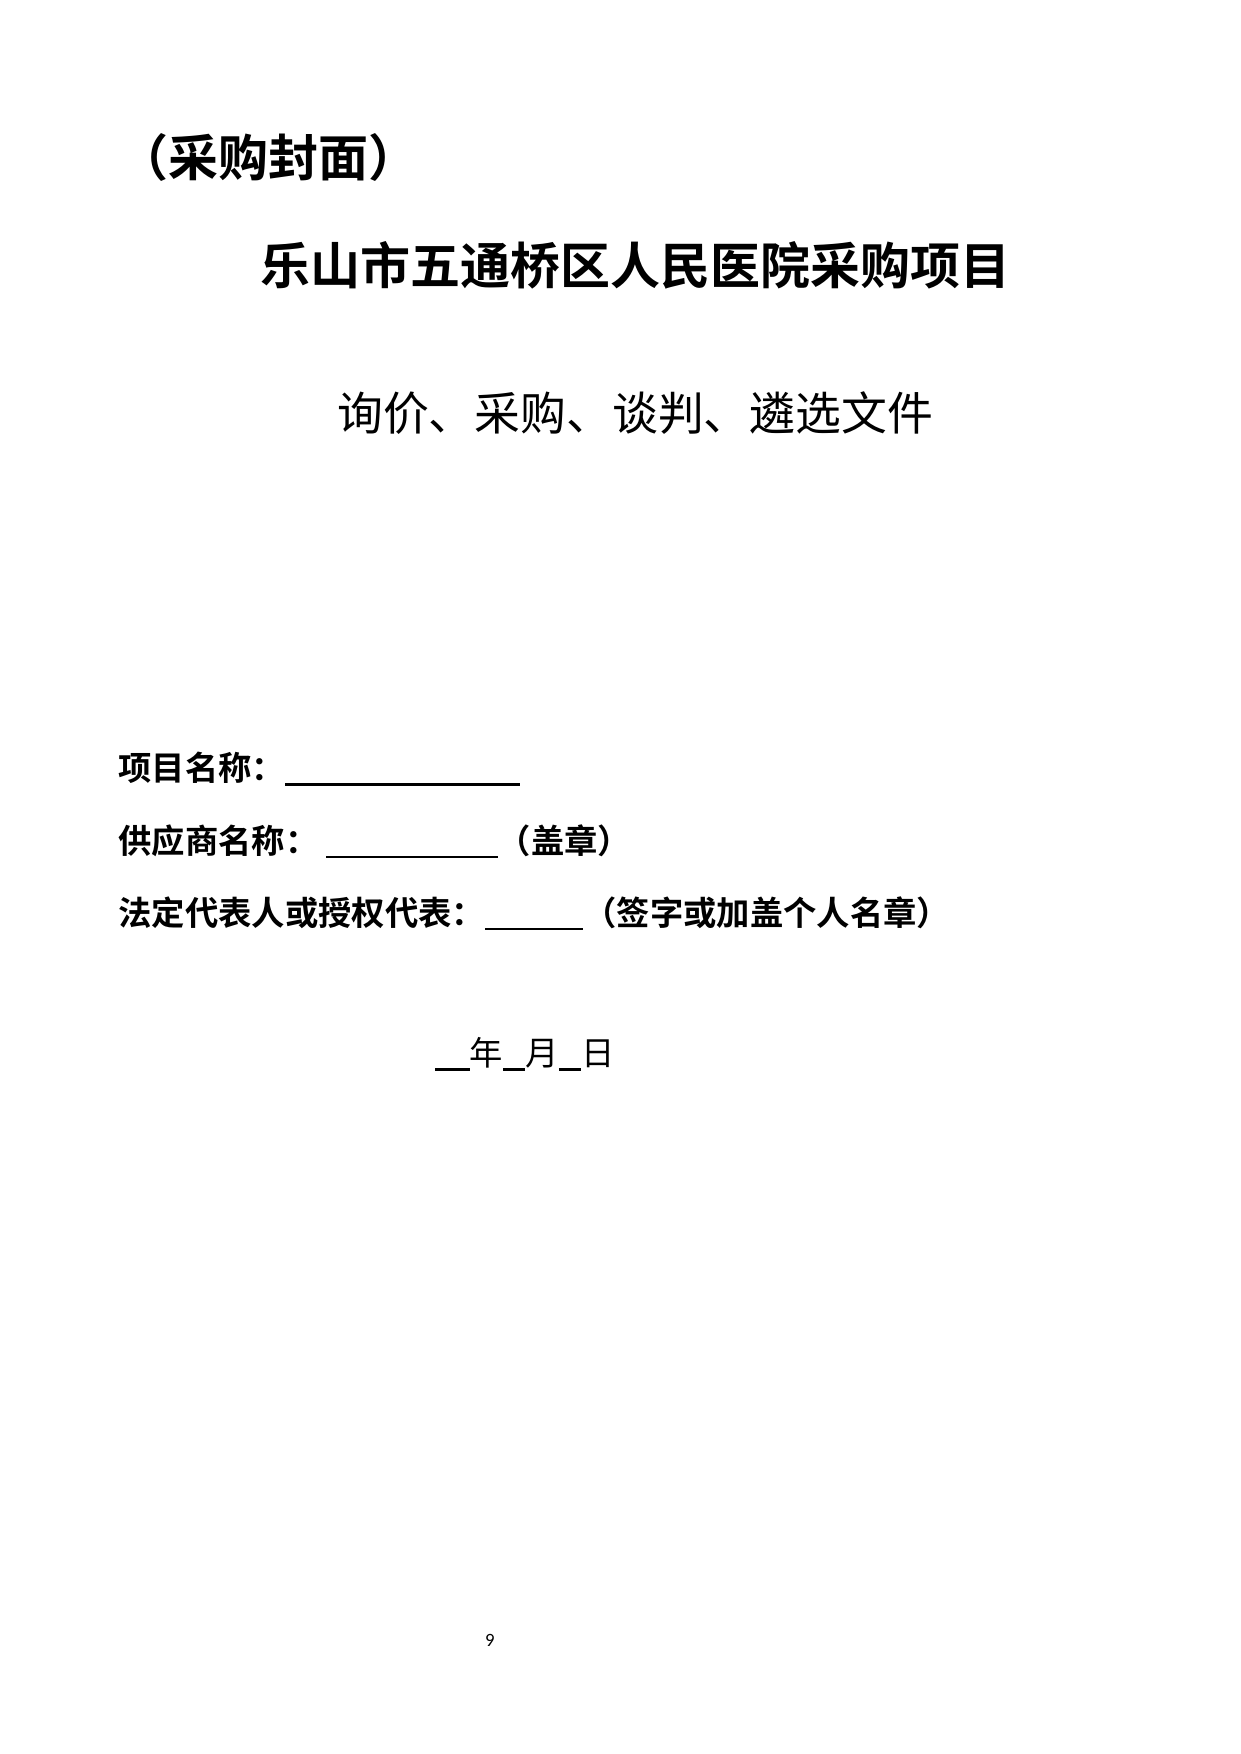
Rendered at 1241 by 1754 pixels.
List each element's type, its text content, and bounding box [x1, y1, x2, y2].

text 询价、采购、谈判、遴选文件 [118, 377, 1152, 443]
text 供应商名称： （盖章） [118, 814, 1152, 863]
text 法定代表人或授权代表： （签字或加盖个人名章） [118, 887, 1152, 935]
text 年 月 日 [118, 1027, 1152, 1075]
text 项目名称： [118, 742, 1152, 790]
text （采购封面） [118, 118, 1152, 191]
text 乐山市五通桥区人民医院采购项目 [118, 227, 1152, 299]
